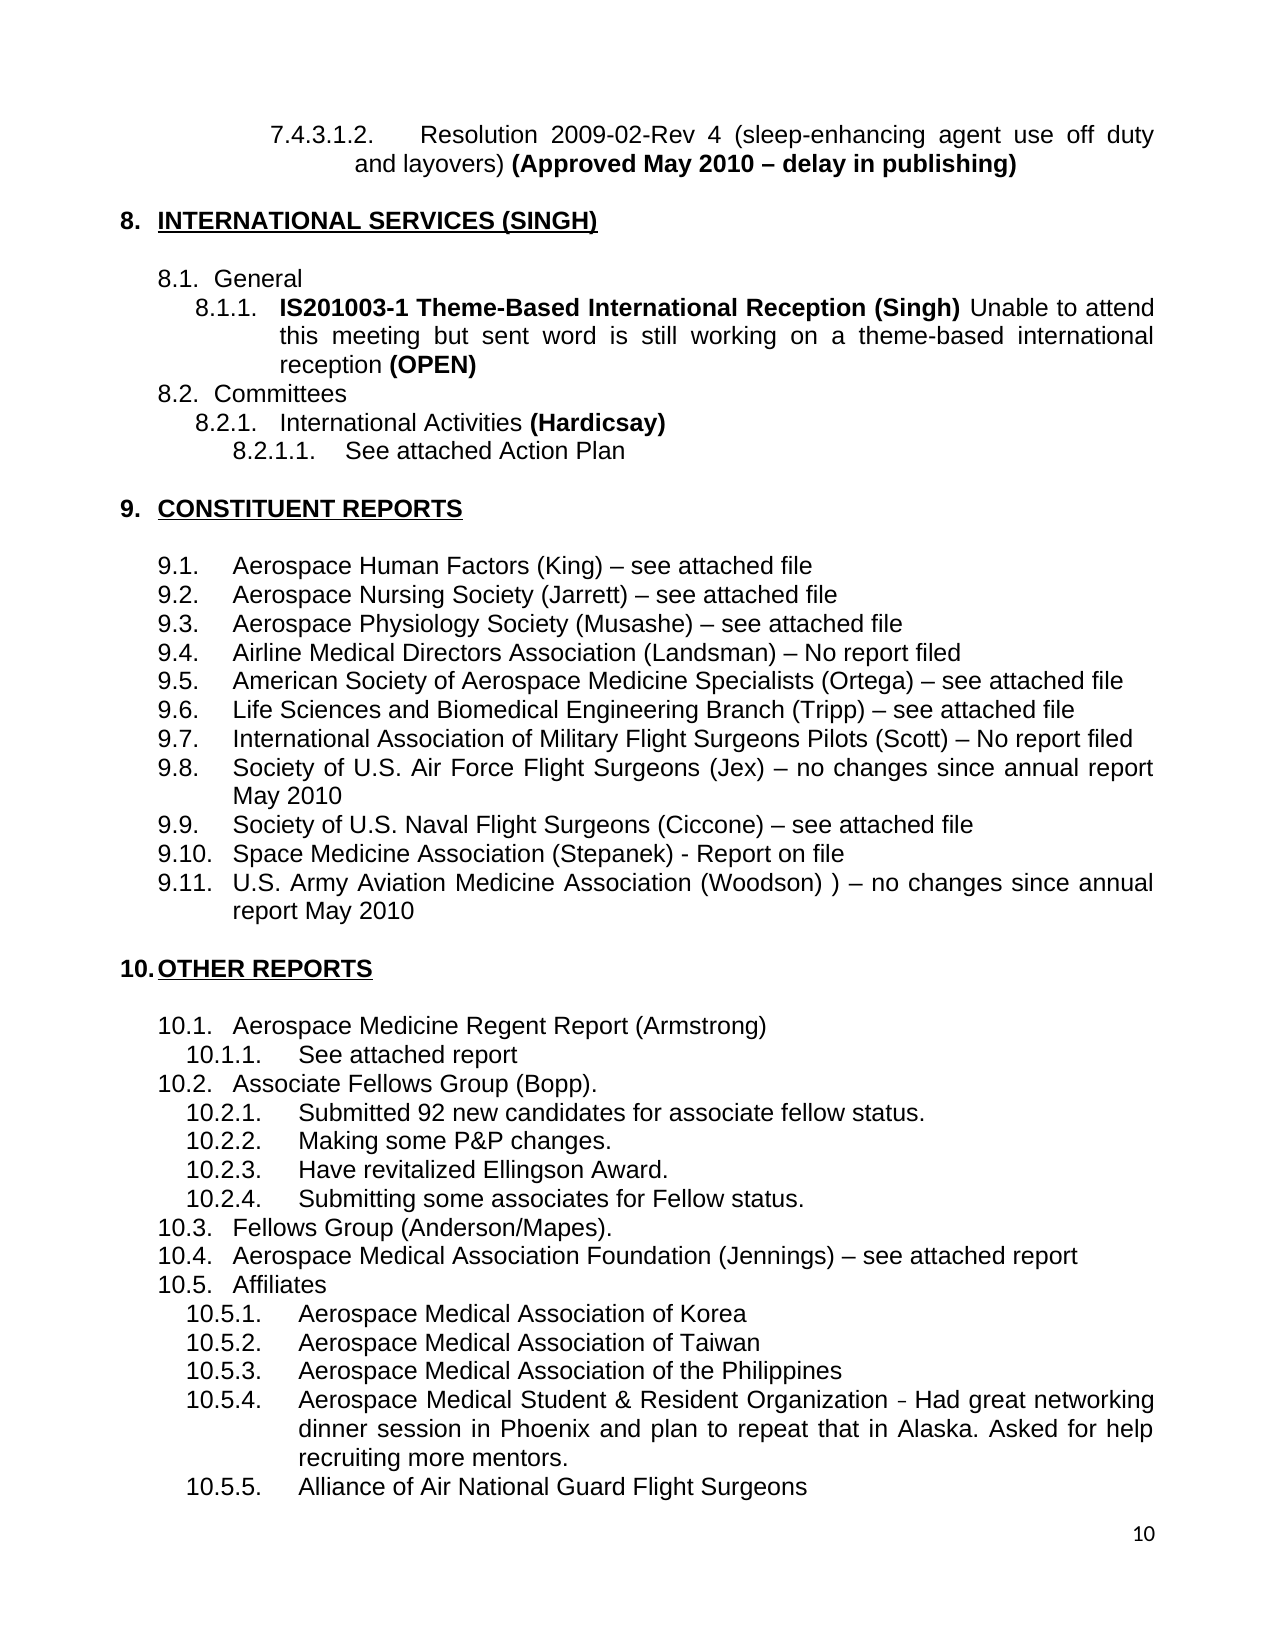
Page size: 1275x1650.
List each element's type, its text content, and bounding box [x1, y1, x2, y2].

list Aerospace Physiology Society (Musashe) – see attached file [157, 609, 1155, 637]
list Aerospace Medicine Regent Report (Armstrong) [157, 1011, 1155, 1040]
list Affiliates [157, 1270, 1155, 1299]
list Aerospace Human Factors (King) – see attached file [157, 551, 1155, 580]
list Aerospace Medical Association of Korea [186, 1299, 1155, 1327]
list Life Sciences and Biomedical Engineering Branch (Tripp) – see attached file [157, 695, 1155, 724]
list Society of U.S. Air Force Flight Surgeons (Jex) – no changes since annual report May 2010 [157, 752, 1155, 810]
list Airline Medical Directors Association (Landsman) – No report filed [157, 637, 1155, 666]
list Aerospace Medical Association of Taiwan [186, 1327, 1155, 1356]
list See attached report [186, 1040, 1155, 1069]
list Aerospace Medical Student & Resident Organization – Had great networking dinner session in Phoenix and plan to repeat that in Alaska. Asked for help recruiting more mentors. [186, 1385, 1155, 1472]
list OTHER REPORTS [120, 954, 1155, 982]
list Aerospace Medical Association Foundation (Jennings) – see attached report [157, 1241, 1155, 1270]
list U.S. Army Aviation Medicine Association (Woodson) ) – no changes since annual report May 2010 [157, 867, 1155, 925]
list Making some P&P changes. [186, 1126, 1155, 1155]
list Space Medicine Association (Stepanek) - Report on file [157, 839, 1155, 867]
list Aerospace Nursing Society (Jarrett) – see attached file [157, 580, 1155, 609]
list IS201003-1 Theme-Based International Reception (Singh) Unable to attend this meeting but sent word is still working on a theme-based international reception (OPEN) [195, 292, 1155, 379]
list Aerospace Medical Association of the Philippines [186, 1356, 1155, 1385]
list See attached Action Plan [232, 436, 1155, 465]
list International Activities (Hardicsay) [195, 407, 1155, 436]
list INTERNATIONAL SERVICES (SINGH) [120, 206, 1155, 235]
list Submitted 92 new candidates for associate fellow status. [186, 1097, 1155, 1126]
list Have revitalized Ellingson Award. [186, 1155, 1155, 1184]
list Submitting some associates for Fellow status. [186, 1184, 1155, 1212]
list Committees [157, 379, 1155, 407]
list CONSTITUENT REPORTS [120, 494, 1155, 522]
list Resolution 2009-02-Rev 4 (sleep-enhancing agent use off duty and layovers) (Approved May 2010 – delay in publishing) [270, 120, 1155, 177]
list Associate Fellows Group (Bopp). [157, 1069, 1155, 1097]
list International Association of Military Flight Surgeons Pilots (Scott) – No report filed [157, 724, 1155, 752]
list Society of U.S. Naval Flight Surgeons (Ciccone) – see attached file [157, 810, 1155, 839]
list Alliance of Air National Guard Flight Surgeons [186, 1472, 1155, 1500]
list Fellows Group (Anderson/Mapes). [157, 1212, 1155, 1241]
list American Society of Aerospace Medicine Specialists (Ortega) – see attached file [157, 666, 1155, 695]
list General [157, 264, 1155, 292]
